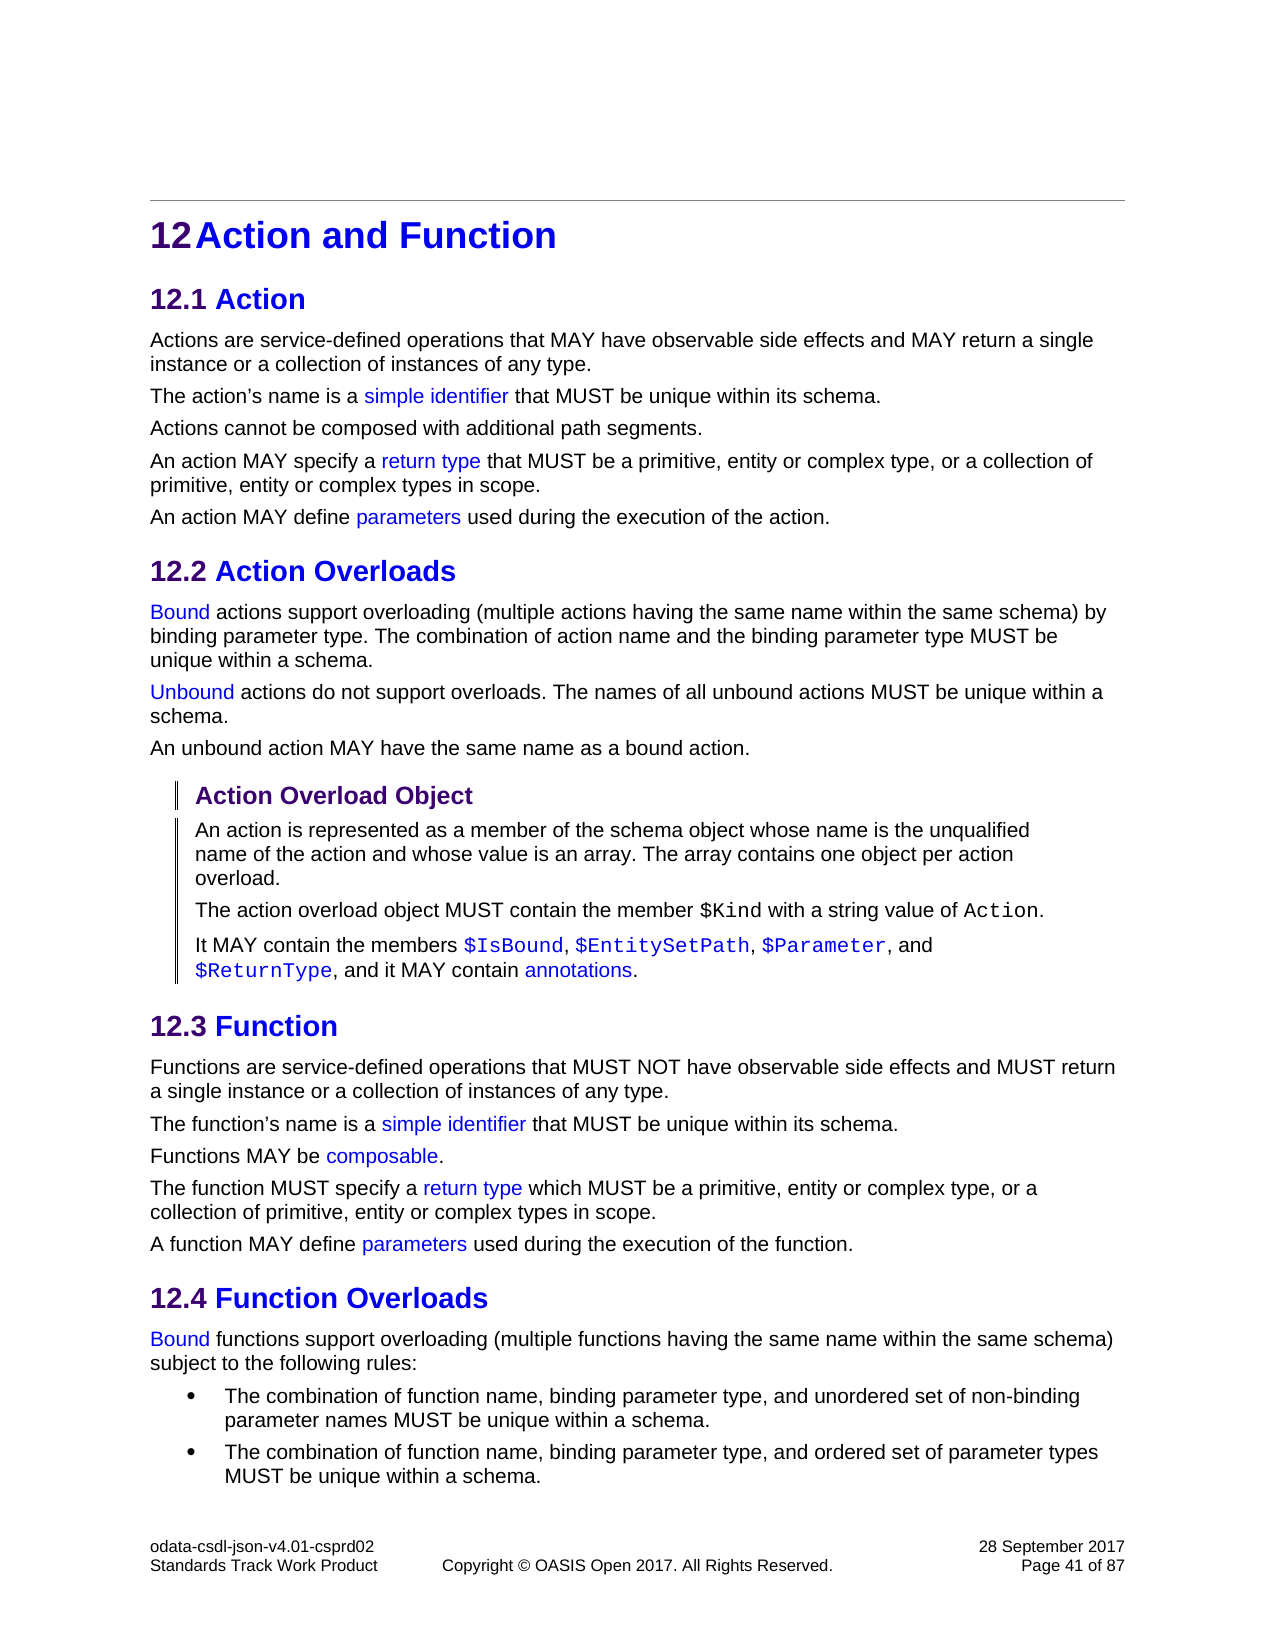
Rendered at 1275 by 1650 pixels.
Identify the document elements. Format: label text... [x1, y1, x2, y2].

text The action overload object MUST contain the member $Kind with a string value of Action. [178, 898, 1080, 924]
text An action MAY define parameters used during the execution of the action. [150, 505, 1125, 529]
text Unbound actions do not support overloads. The names of all unbound actions MUST be unique within a schema. [150, 680, 1125, 728]
text Functions are service-defined operations that MUST NOT have observable side effects and MUST return a single instance or a collection of instances of any type. [150, 1055, 1125, 1103]
text An action MAY specify a return type that MUST be a primitive, entity or complex type, or a collection of primitive, entity or complex types in scope. [150, 448, 1125, 496]
list The combination of function name, binding parameter type, and ordered set of parameter types MUST be unique within a schema. [187, 1440, 1125, 1488]
subtitle Action Overloads [150, 554, 1125, 587]
text A function MAY define parameters used during the execution of the function. [150, 1232, 1125, 1256]
text Functions MAY be composable. [150, 1144, 1125, 1168]
subtitle Action Overload Object [178, 781, 1125, 810]
text The function’s name is a simple identifier that MUST be unique within its schema. [150, 1111, 1125, 1135]
text Actions cannot be composed with additional path segments. [150, 416, 1125, 440]
subtitle Action [150, 282, 1125, 315]
list The combination of function name, binding parameter type, and unordered set of non-binding parameter names MUST be unique within a schema. [187, 1383, 1125, 1432]
text Bound actions support overloading (multiple actions having the same name within the same schema) by binding parameter type. The combination of action name and the binding parameter type MUST be unique within a schema. [150, 600, 1125, 672]
text An action is represented as a member of the schema object whose name is the unqualified name of the action and whose value is an array. The array contains one object per action overload. [178, 818, 1080, 890]
text It MAY contain the members $IsBound, $EntitySetPath, $Parameter, and $ReturnType, and it MAY contain annotations. [178, 932, 1080, 984]
text The action’s name is a simple identifier that MUST be unique within its schema. [150, 384, 1125, 408]
text Bound functions support overloading (multiple functions having the same name within the same schema) subject to the following rules: [150, 1327, 1125, 1375]
subtitle Function [150, 1009, 1125, 1043]
text The function MUST specify a return type which MUST be a primitive, entity or complex type, or a collection of primitive, entity or complex types in scope. [150, 1176, 1125, 1224]
subtitle Function Overloads [150, 1281, 1125, 1315]
text Actions are service-defined operations that MAY have observable side effects and MAY return a single instance or a collection of instances of any type. [150, 328, 1125, 376]
subtitle Action and Function [150, 201, 1125, 257]
text An unbound action MAY have the same name as a bound action. [150, 736, 1125, 760]
